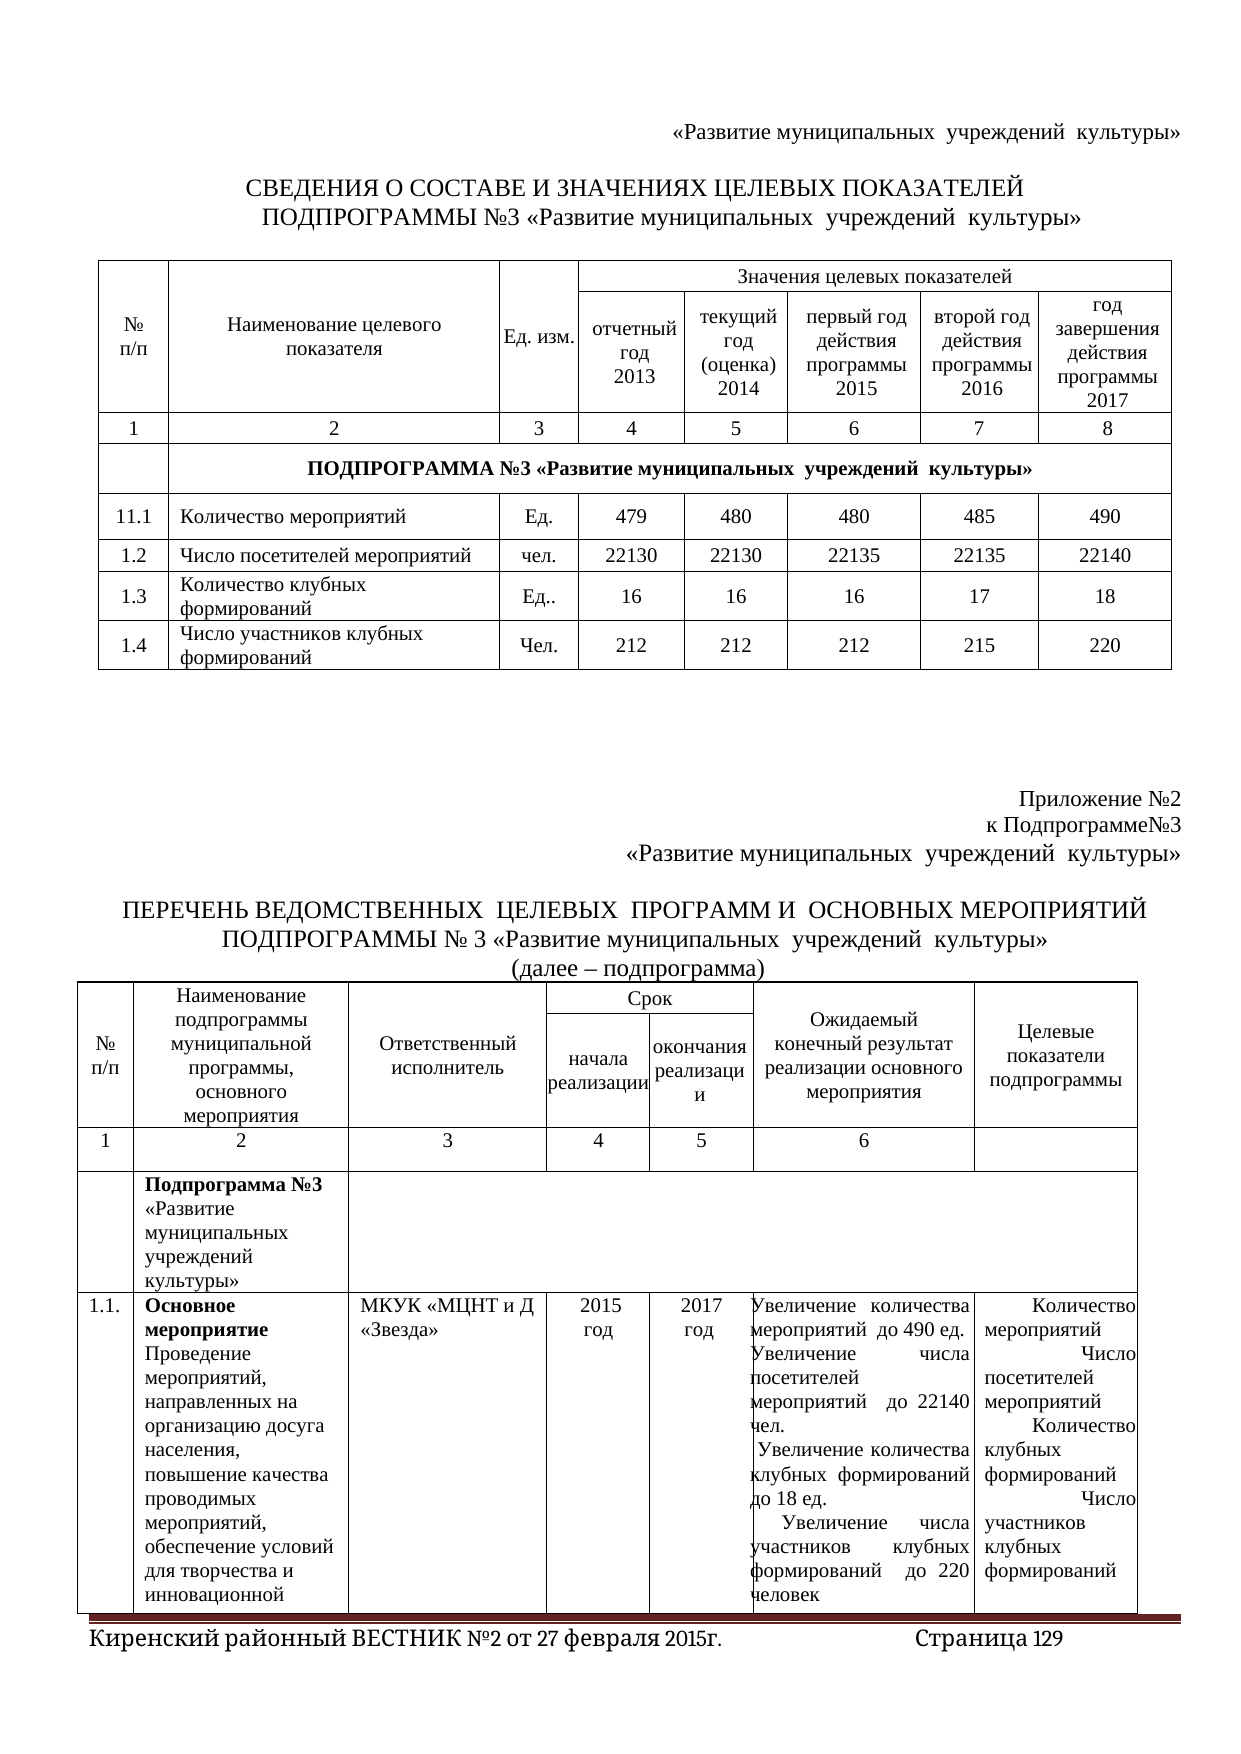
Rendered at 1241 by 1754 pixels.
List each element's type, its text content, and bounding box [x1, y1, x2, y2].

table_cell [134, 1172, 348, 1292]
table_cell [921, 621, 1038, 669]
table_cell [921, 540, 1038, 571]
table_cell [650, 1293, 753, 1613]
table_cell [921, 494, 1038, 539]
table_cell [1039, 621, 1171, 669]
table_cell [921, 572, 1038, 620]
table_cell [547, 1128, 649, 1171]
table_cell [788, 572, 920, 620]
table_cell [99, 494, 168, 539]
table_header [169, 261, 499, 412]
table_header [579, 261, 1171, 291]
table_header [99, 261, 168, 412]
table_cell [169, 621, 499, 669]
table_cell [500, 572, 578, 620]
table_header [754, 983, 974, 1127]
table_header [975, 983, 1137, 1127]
text (далее – подпрограмма) [89, 953, 1181, 981]
text ПОДПРОГРАММЫ №3 «Развитие муниципальных учреждений культуры» [89, 202, 1181, 231]
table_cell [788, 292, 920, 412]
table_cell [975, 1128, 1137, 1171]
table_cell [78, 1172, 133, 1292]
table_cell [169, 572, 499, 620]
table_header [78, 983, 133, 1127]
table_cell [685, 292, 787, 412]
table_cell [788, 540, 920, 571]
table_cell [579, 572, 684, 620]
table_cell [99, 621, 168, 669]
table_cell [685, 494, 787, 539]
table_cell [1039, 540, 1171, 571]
text Приложение №2 [89, 785, 1181, 811]
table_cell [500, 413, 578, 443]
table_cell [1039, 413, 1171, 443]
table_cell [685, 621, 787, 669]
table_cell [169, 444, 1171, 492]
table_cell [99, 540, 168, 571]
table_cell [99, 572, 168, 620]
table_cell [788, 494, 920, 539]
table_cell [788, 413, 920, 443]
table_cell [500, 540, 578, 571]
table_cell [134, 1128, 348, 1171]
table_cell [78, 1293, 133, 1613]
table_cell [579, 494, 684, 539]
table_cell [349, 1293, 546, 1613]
text «Развитие муниципальных учреждений культуры» [89, 838, 1181, 866]
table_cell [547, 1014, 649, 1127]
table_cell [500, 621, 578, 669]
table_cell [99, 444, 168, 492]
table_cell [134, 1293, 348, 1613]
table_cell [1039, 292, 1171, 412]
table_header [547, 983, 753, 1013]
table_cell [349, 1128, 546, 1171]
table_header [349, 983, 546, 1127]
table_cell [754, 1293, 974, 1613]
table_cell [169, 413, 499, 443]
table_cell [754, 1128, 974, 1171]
text «Развитие муниципальных учреждений культуры» [89, 118, 1181, 144]
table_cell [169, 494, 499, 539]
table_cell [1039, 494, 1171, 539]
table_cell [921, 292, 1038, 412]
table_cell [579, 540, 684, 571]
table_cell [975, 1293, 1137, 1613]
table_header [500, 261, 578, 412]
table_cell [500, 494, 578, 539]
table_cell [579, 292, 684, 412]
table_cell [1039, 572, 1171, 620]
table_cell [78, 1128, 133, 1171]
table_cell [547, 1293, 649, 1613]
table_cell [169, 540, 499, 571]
text к Подпрограмме№3 [89, 811, 1181, 838]
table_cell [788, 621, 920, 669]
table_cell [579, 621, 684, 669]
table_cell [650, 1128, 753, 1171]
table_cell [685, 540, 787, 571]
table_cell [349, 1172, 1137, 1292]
text ПЕРЕЧЕНЬ ВЕДОМСТВЕННЫХ ЦЕЛЕВЫХ ПРОГРАММ И ОСНОВНЫХ МЕРОПРИЯТИЙ ПОДПРОГРАММЫ № 3 «Развитие муниципальных учреждений культуры» [89, 895, 1181, 953]
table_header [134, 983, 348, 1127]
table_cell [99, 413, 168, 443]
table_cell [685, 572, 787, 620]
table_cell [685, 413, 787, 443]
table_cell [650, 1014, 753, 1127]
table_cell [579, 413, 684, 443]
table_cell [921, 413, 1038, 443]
text СВЕДЕНИЯ О СОСТАВЕ И ЗНАЧЕНИЯХ ЦЕЛЕВЫХ ПОКАЗАТЕЛЕЙ [89, 173, 1181, 202]
